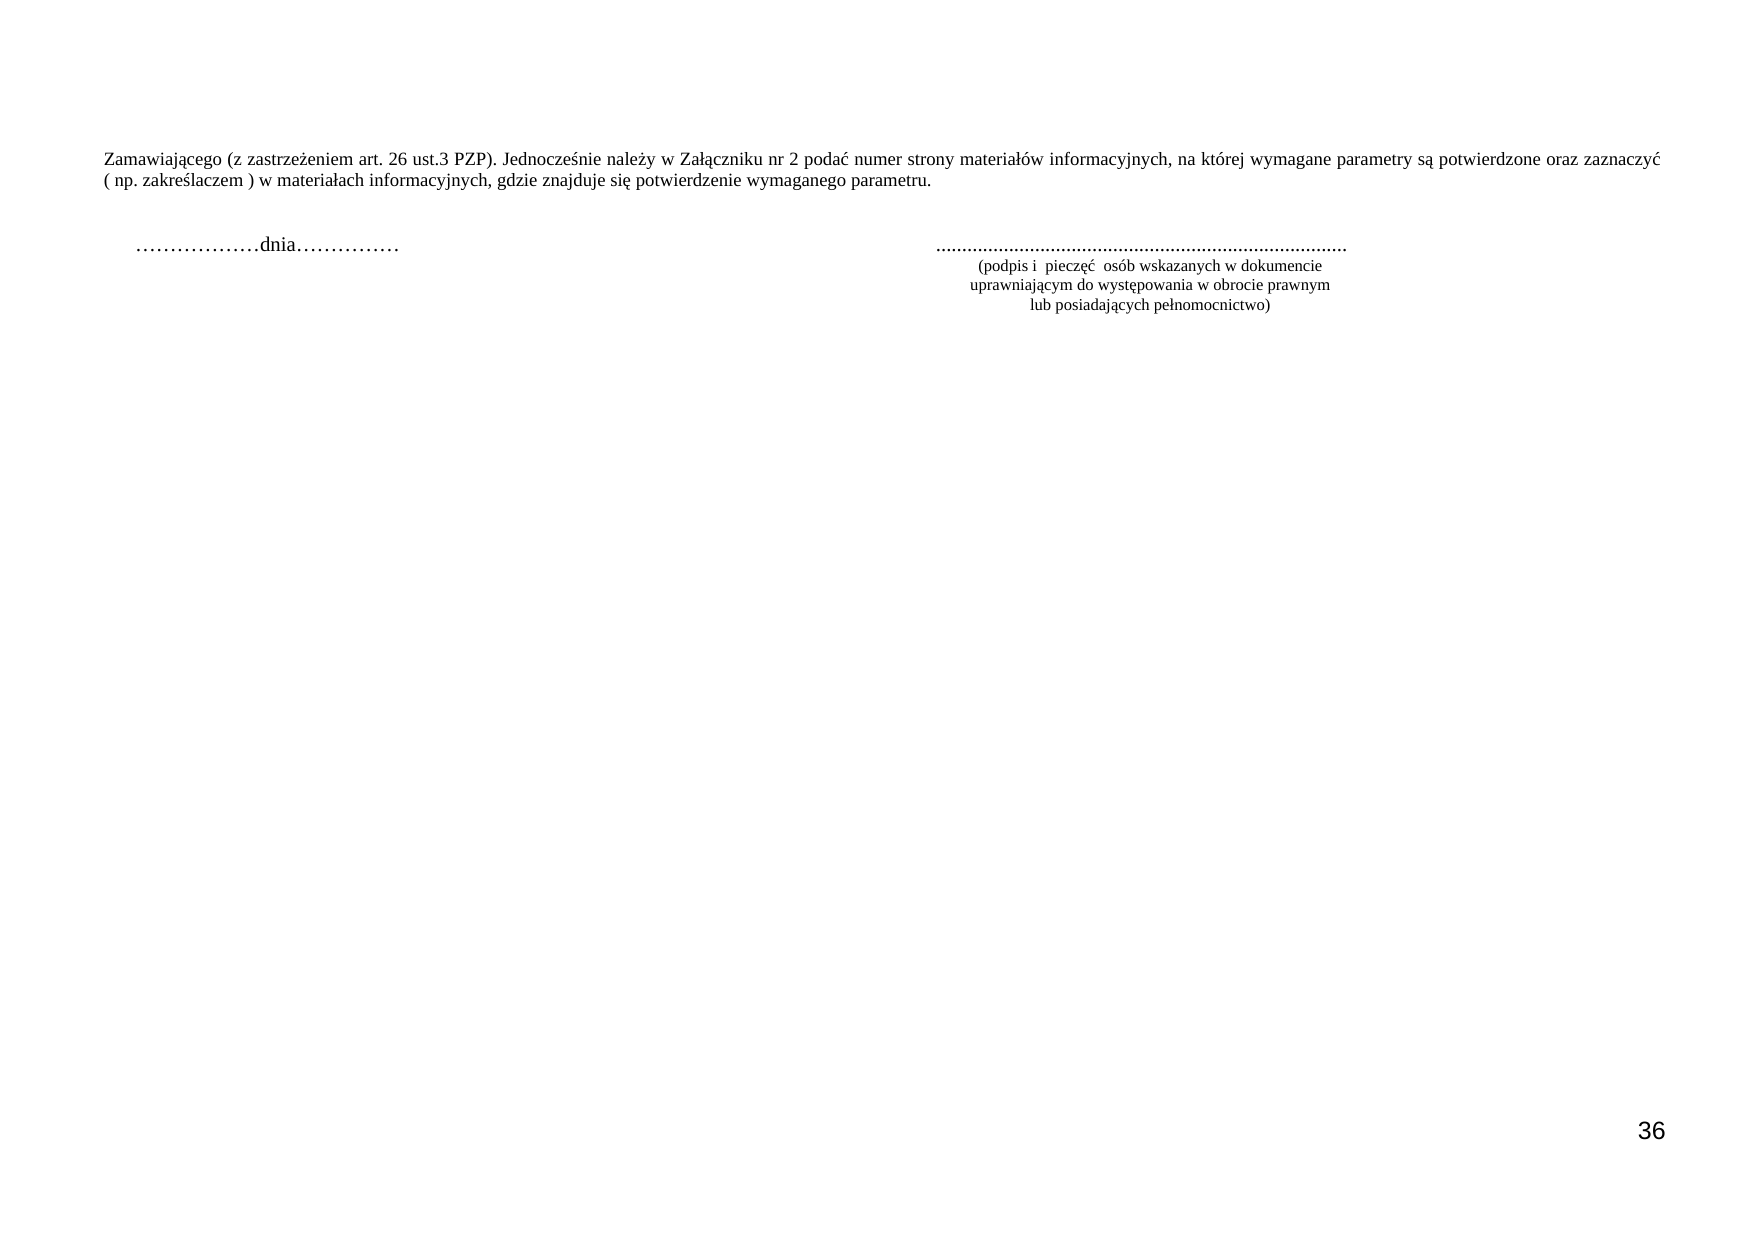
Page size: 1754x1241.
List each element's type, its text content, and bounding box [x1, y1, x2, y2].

text lub posiadających pełnomocnictwo) [635, 294, 1665, 313]
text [103, 148, 1665, 191]
text (podpis i pieczęć osób wskazanych w dokumencie [635, 256, 1665, 275]
text uprawniającym do występowania w obrocie prawnym [635, 275, 1665, 294]
text ………………dnia…………… ............................................................................... [103, 232, 1658, 256]
